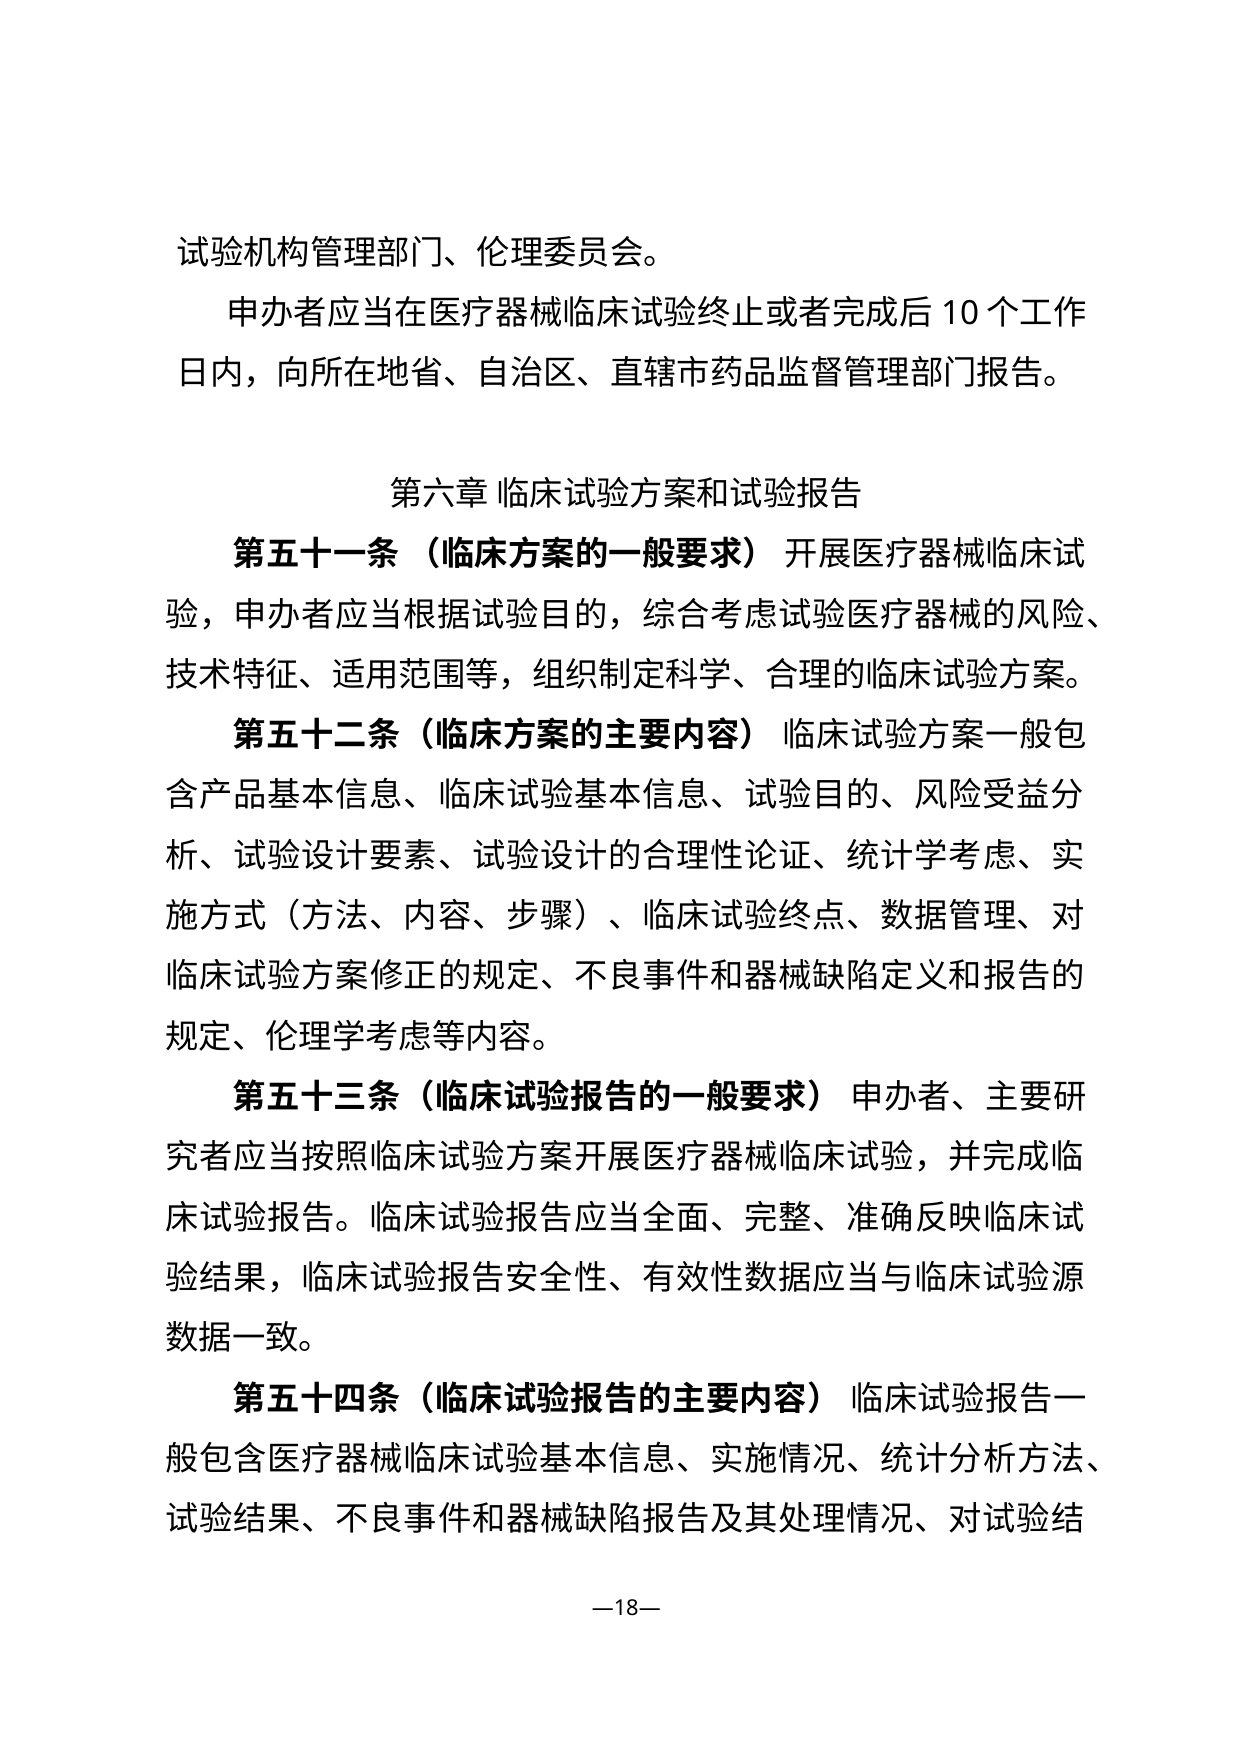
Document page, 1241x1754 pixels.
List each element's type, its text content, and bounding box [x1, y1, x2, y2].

text 第六章 临床试验方案和试验报告 [165, 461, 1087, 521]
text 第五十一条 （临床方案的一般要求） 开展医疗器械临床试验，申办者应当根据试验目的，综合考虑试验医疗器械的风险、技术特征、适用范围等，组织制定科学、合理的临床试验方案。 [165, 521, 1087, 702]
text 第五十二条（临床方案的主要内容） 临床试验方案一般包含产品基本信息、临床试验基本信息、试验目的、风险受益分析、试验设计要素、试验设计的合理性论证、统计学考虑、实施方式（方法、内容、步骤）、临床试验终点、数据管理、对临床试验方案修正的规定、不良事件和器械缺陷定义和报告的规定、伦理学考虑等内容。 [165, 702, 1087, 1064]
text 第五十三条（临床试验报告的一般要求） 申办者、主要研究者应当按照临床试验方案开展医疗器械临床试验，并完成临床试验报告。临床试验报告应当全面、完整、准确反映临床试验结果，临床试验报告安全性、有效性数据应当与临床试验源数据一致。 [165, 1064, 1087, 1365]
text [176, 219, 1087, 280]
text 申办者应当在医疗器械临床试验终止或者完成后10个工作日内，向所在地省、自治区、直辖市药品监督管理部门报告。 [176, 280, 1087, 400]
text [165, 1365, 1087, 1546]
